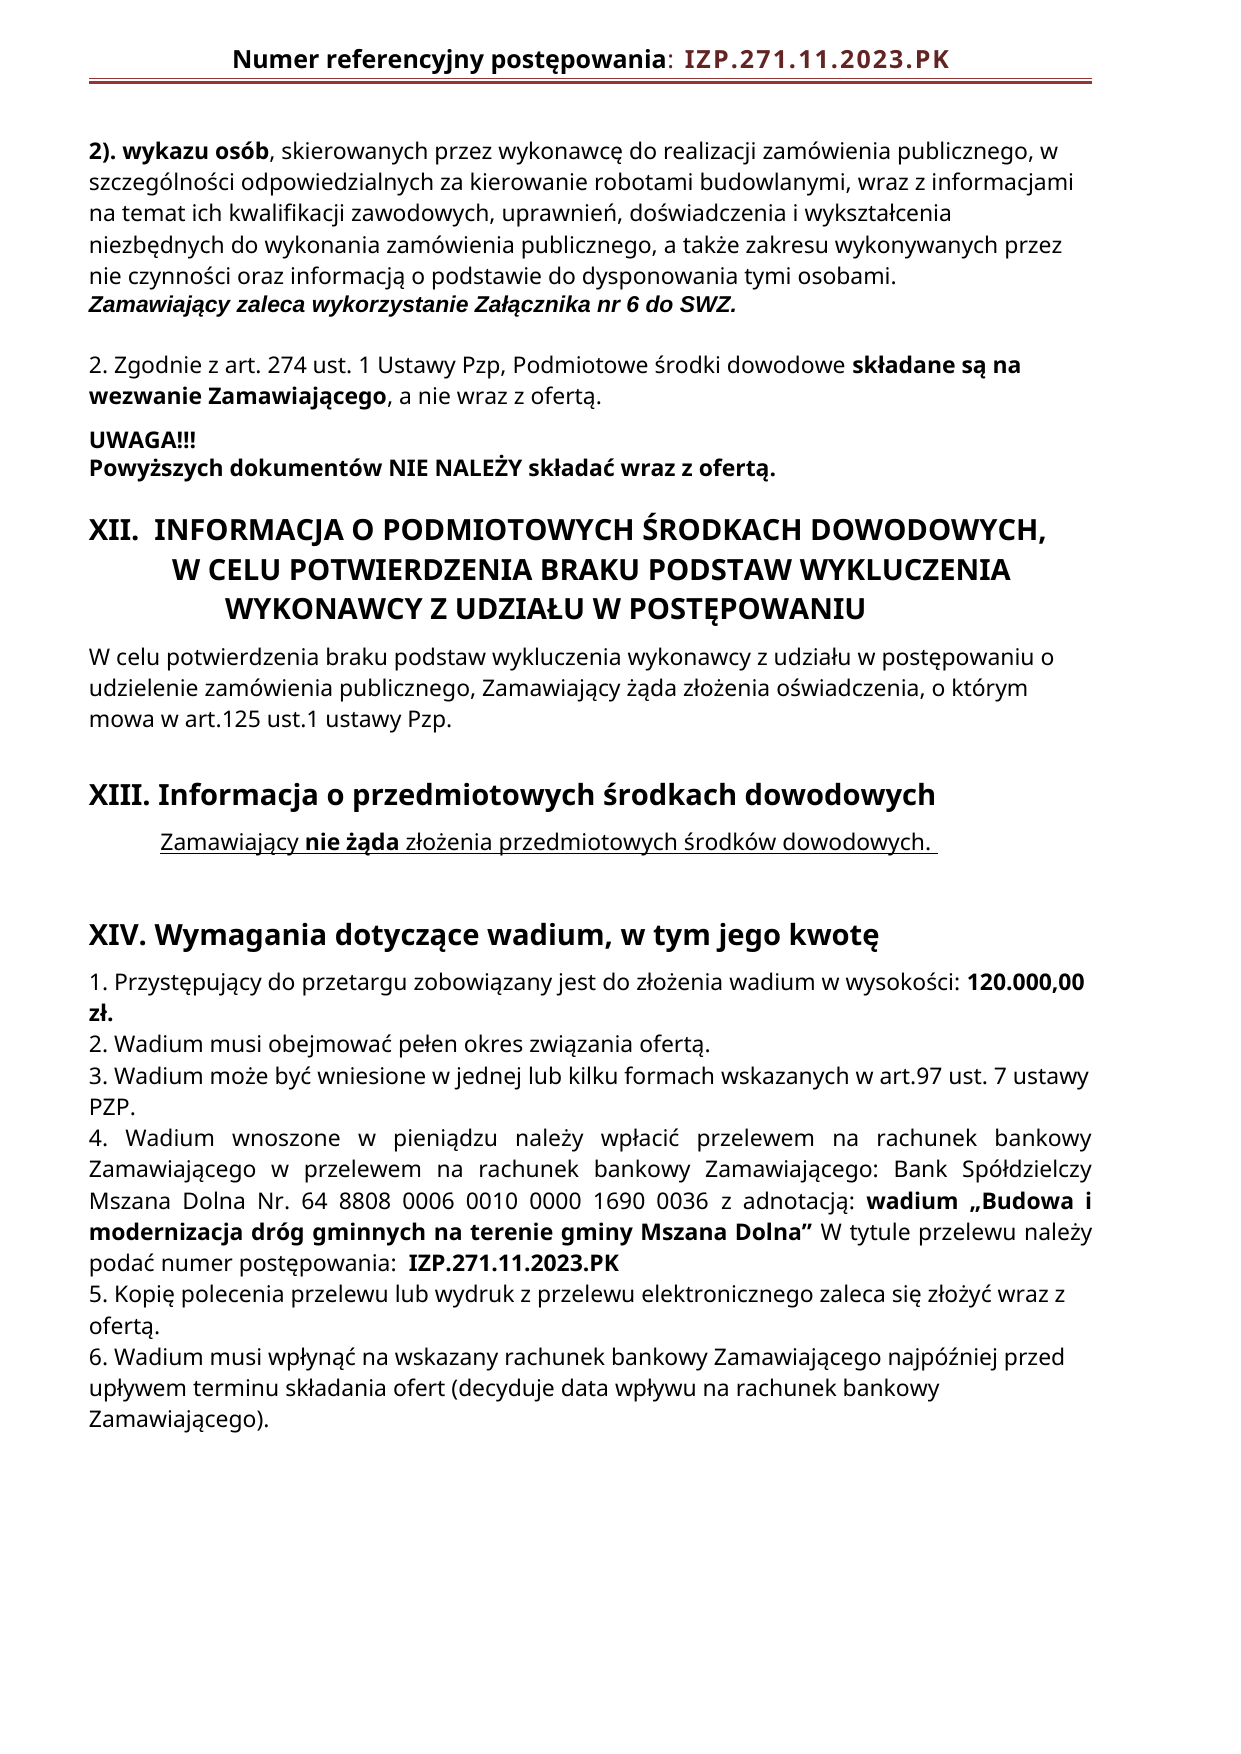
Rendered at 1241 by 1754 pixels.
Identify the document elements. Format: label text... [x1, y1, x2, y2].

text WYKONAWCY Z UDZIAŁU W POSTĘPOWANIU [89, 588, 1092, 628]
text XII. INFORMACJA O PODMIOTOWYCH ŚRODKACH DOWODOWYCH, [89, 509, 1092, 549]
text 6. Wadium musi wpłynąć na wskazany rachunek bankowy Zamawiającego najpóźniej przed upływem terminu składania ofert (decyduje data wpływu na rachunek bankowy Zamawiającego). [89, 1341, 1092, 1435]
text XIII. Informacja o przedmiotowych środkach dowodowych [89, 774, 1092, 814]
text 3. Wadium może być wniesione w jednej lub kilku formach wskazanych w art.97 ust. 7 ustawy PZP. [89, 1060, 1092, 1122]
text 2. Zgodnie z art. 274 ust. 1 Ustawy Pzp, Podmiotowe środki dowodowe składane są na wezwanie Zamawiającego, a nie wraz z ofertą. [89, 349, 1092, 411]
text 5. Kopię polecenia przelewu lub wydruk z przelewu elektronicznego zaleca się złożyć wraz z ofertą. [89, 1278, 1092, 1341]
text W CELU POTWIERDZENIA BRAKU PODSTAW WYKLUCZENIA [89, 549, 1092, 588]
text UWAGA!!! [89, 424, 1092, 455]
text 4. Wadium wnoszone w pieniądzu należy wpłacić przelewem na rachunek bankowy Zamawiającego w przelewem na rachunek bankowy Zamawiającego: Bank Spółdzielczy Mszana Dolna Nr. 64 8808 0006 0010 0000 1690 0036 z adnotacją: wadium „Budowa i modernizacja dróg gminnych na terenie gminy Mszana Dolna” W tytule przelewu należy podać numer postępowania: IZP.271.11.2023.PK [89, 1122, 1092, 1278]
text Zamawiający nie żąda złożenia przedmiotowych środków dowodowych. [89, 826, 1092, 857]
text XIV. Wymagania dotyczące wadium, w tym jego kwotę [89, 914, 1092, 953]
text 2. Wadium musi obejmować pełen okres związania ofertą. [89, 1028, 1092, 1060]
text W celu potwierdzenia braku podstaw wykluczenia wykonawcy z udziału w postępowaniu o udzielenie zamówienia publicznego, Zamawiający żąda złożenia oświadczenia, o którym mowa w art.125 ust.1 ustawy Pzp. [89, 641, 1092, 734]
text Powyższych dokumentów NIE NALEŻY składać wraz z ofertą. [89, 455, 1092, 482]
text 2). wykazu osób, skierowanych przez wykonawcę do realizacji zamówienia publicznego, w szczególności odpowiedzialnych za kierowanie robotami budowlanymi, wraz z informacjami na temat ich kwalifikacji zawodowych, uprawnień, doświadczenia i wykształcenia niezbędnych do wykonania zamówienia publicznego, a także zakresu wykonywanych przez nie czynności oraz informacją o podstawie do dysponowania tymi osobami. [89, 135, 1092, 291]
text 1. Przystępujący do przetargu zobowiązany jest do złożenia wadium w wysokości: 120.000,00 zł. [89, 966, 1092, 1028]
text Zamawiający zaleca wykorzystanie Załącznika nr 6 do SWZ. [89, 291, 1092, 317]
